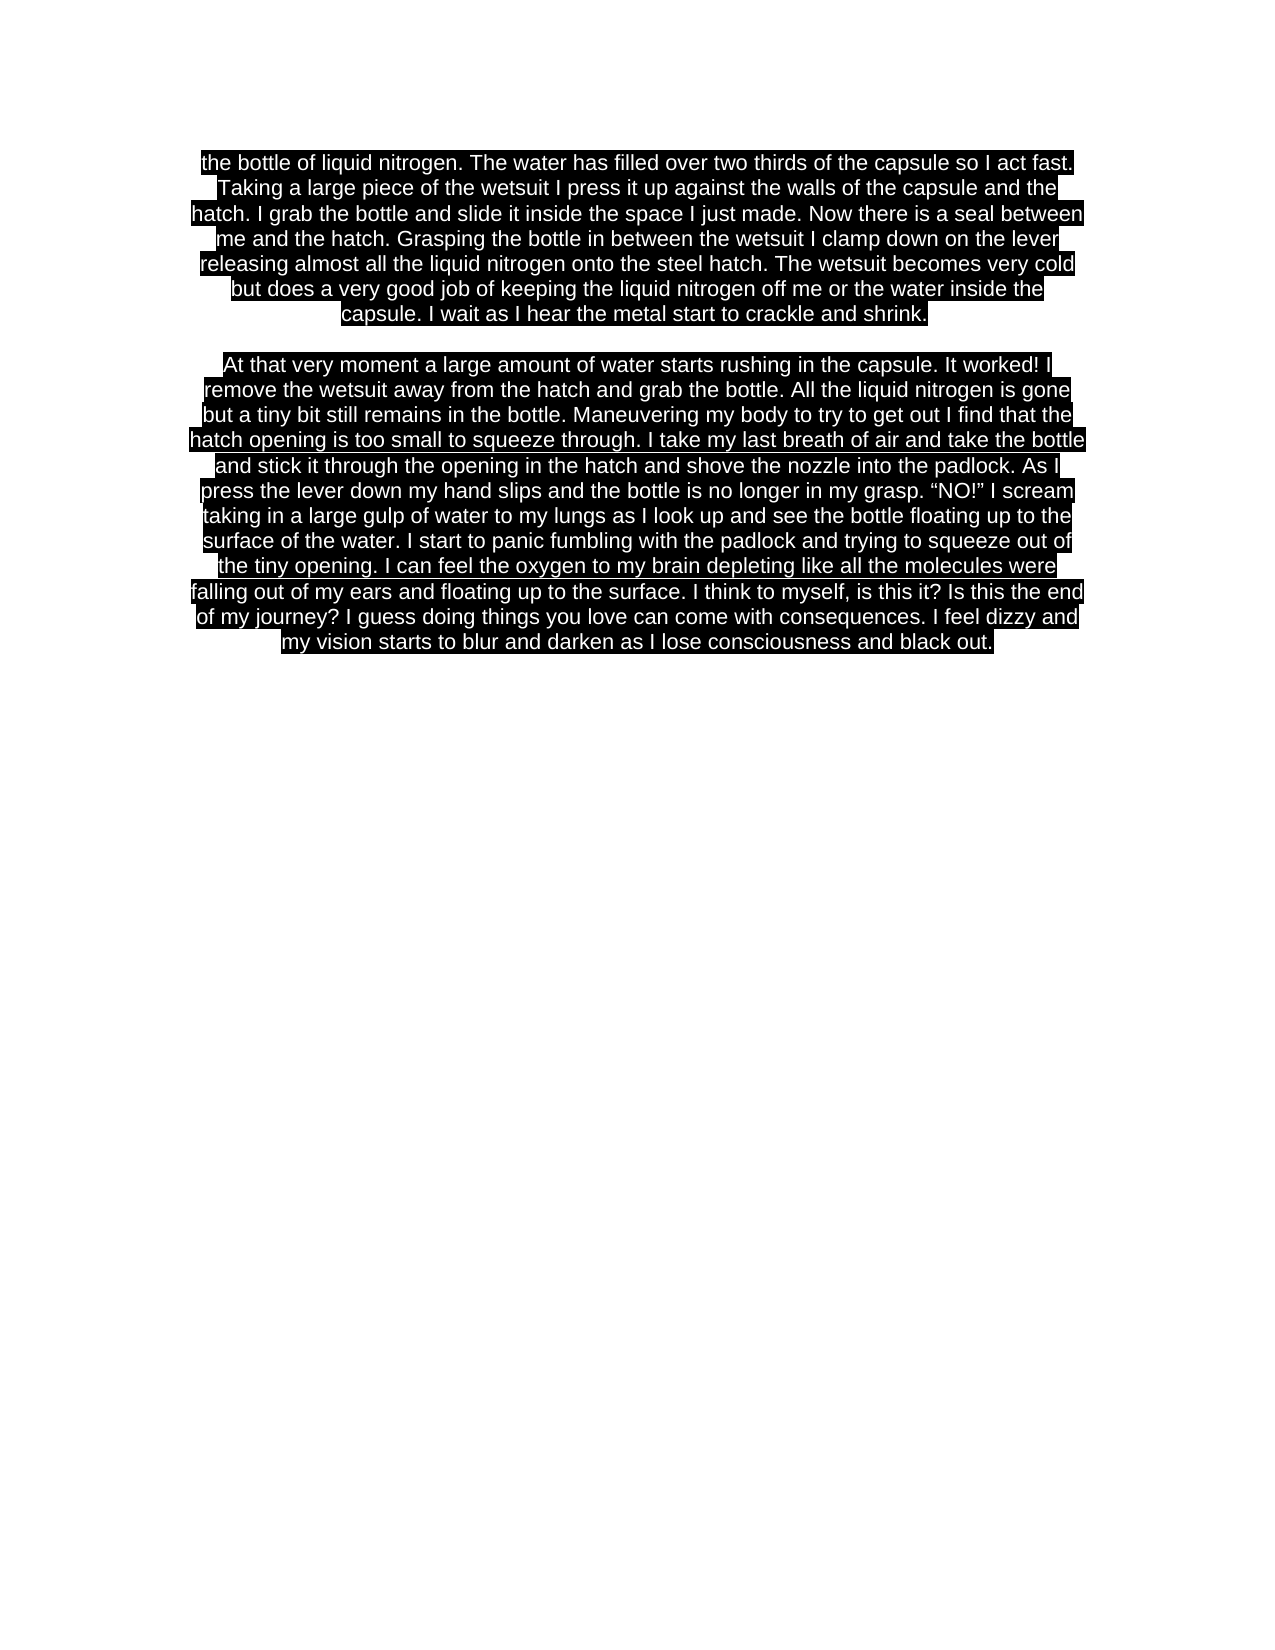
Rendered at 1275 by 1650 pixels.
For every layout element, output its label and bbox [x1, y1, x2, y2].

text [187, 150, 1087, 654]
